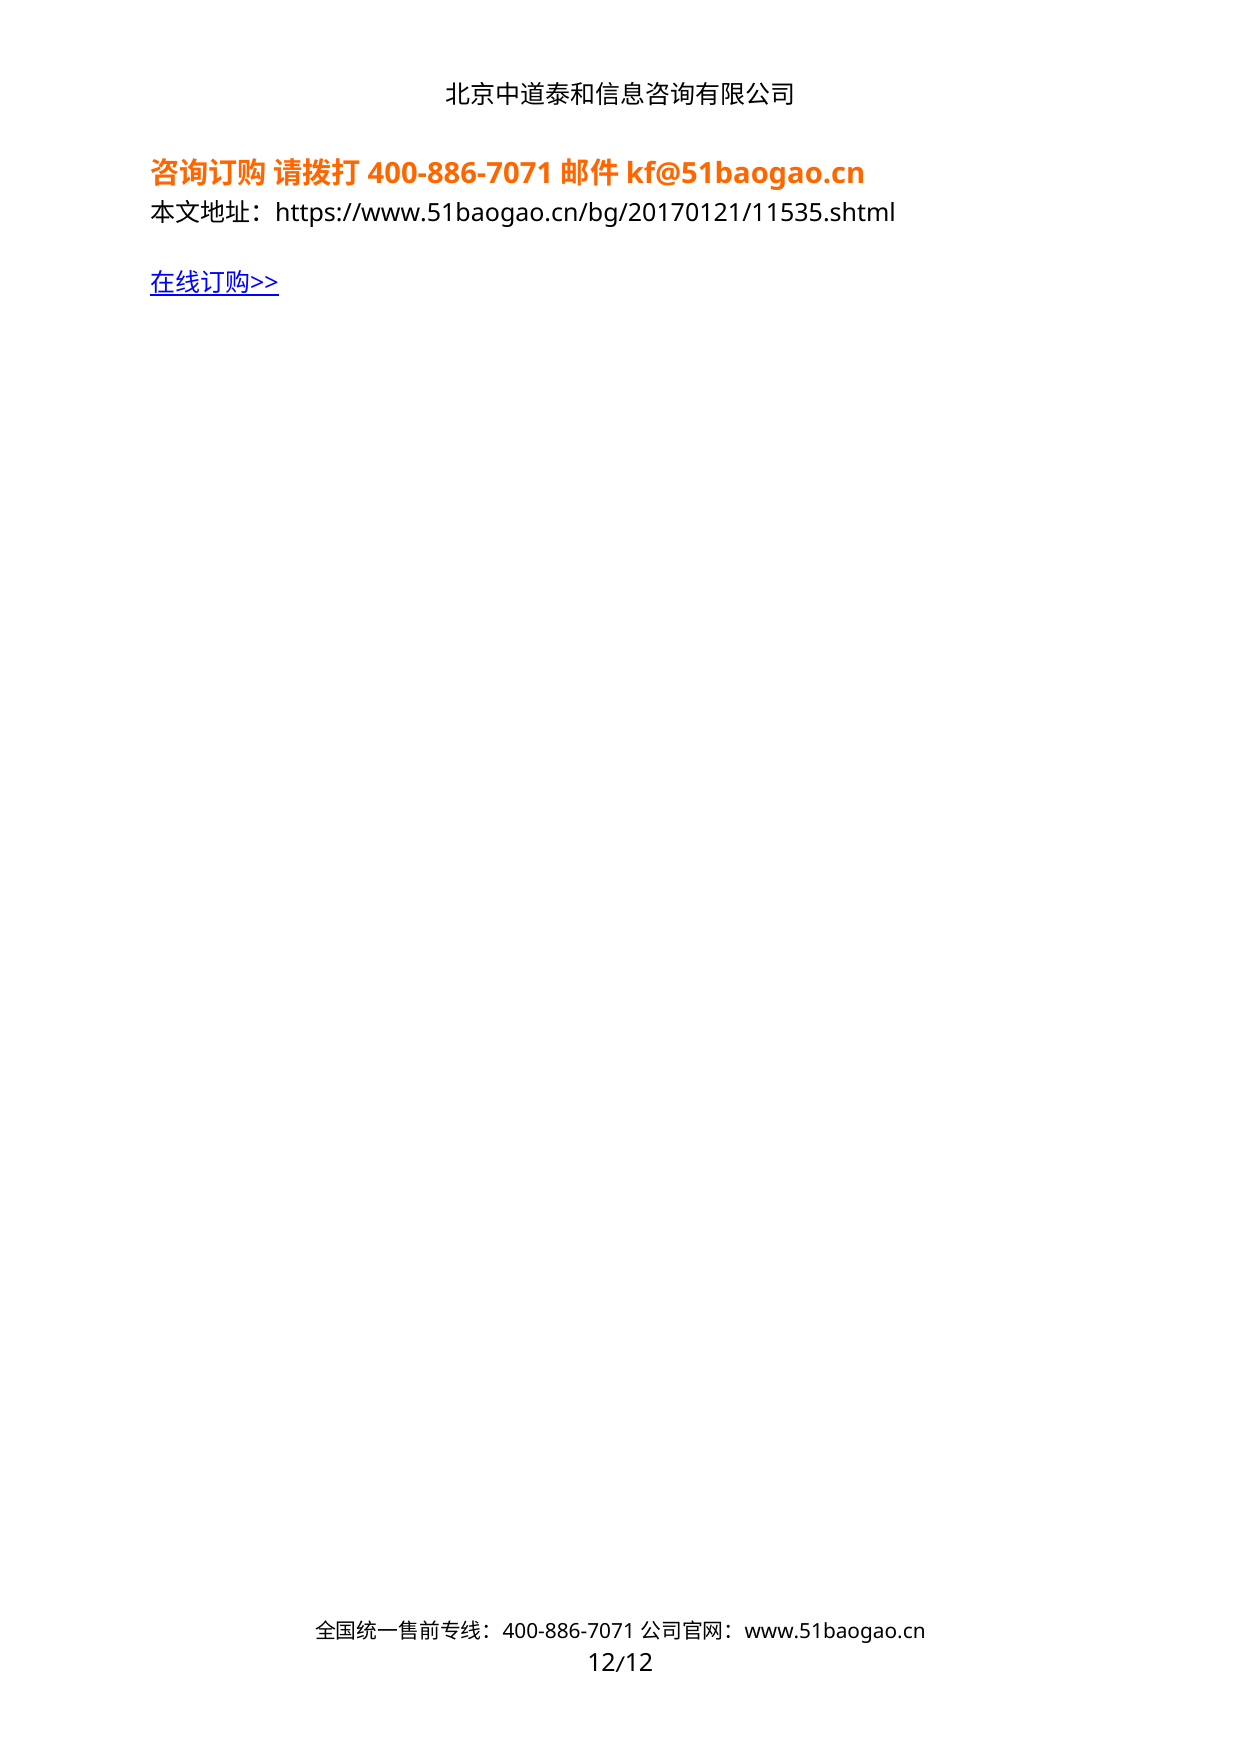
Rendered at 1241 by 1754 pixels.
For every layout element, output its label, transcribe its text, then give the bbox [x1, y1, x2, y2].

text 在线订购>> [150, 229, 1090, 299]
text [150, 150, 1090, 229]
